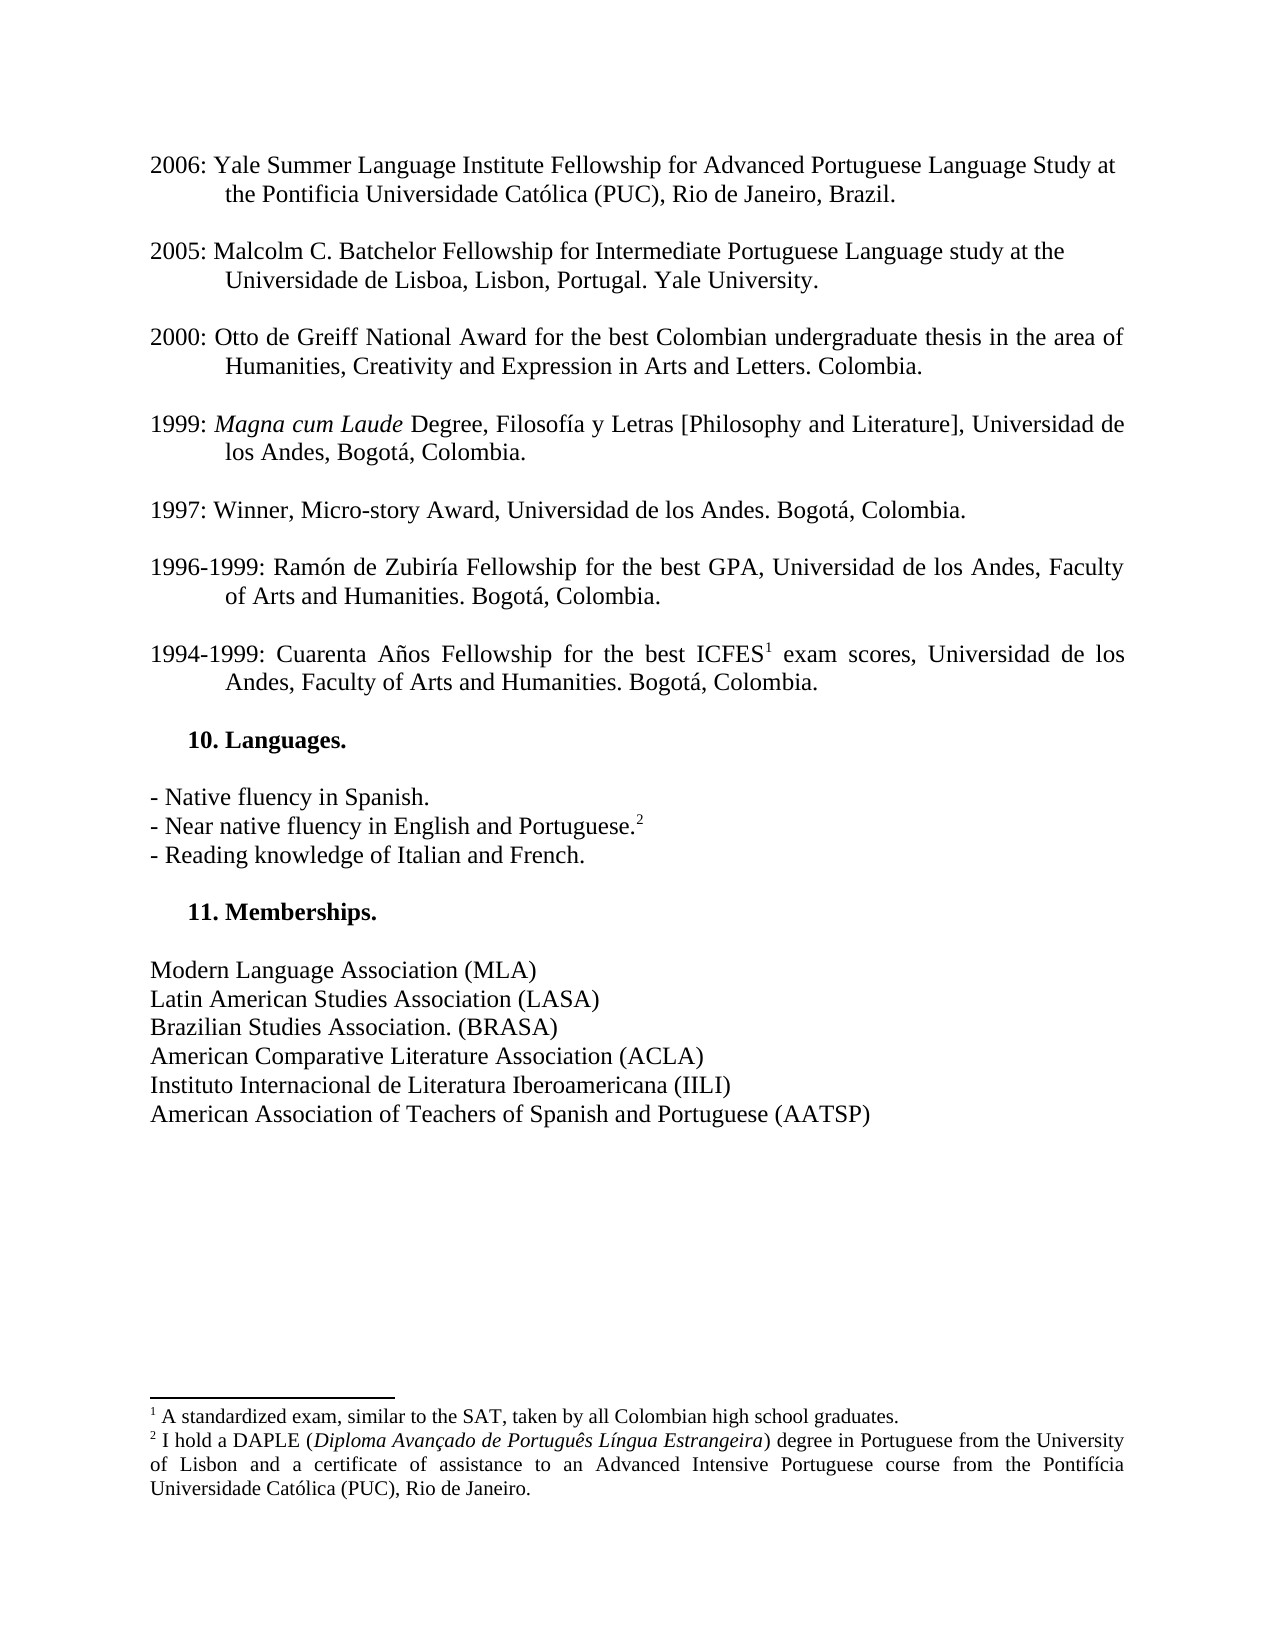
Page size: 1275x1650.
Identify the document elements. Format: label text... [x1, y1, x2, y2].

text 1999: Magna cum Laude Degree, Filosofía y Letras [Philosophy and Literature], Universidad de los Andes, Bogotá, Colombia. [150, 409, 1125, 466]
text Modern Language Association (MLA) [150, 955, 1125, 984]
list Languages. [187, 725, 1125, 754]
text American Comparative Literature Association (ACLA) [150, 1041, 1125, 1070]
text 1994-1999: Cuarenta Años Fellowship for the best ICFES exam scores, Universidad de los Andes, Faculty of Arts and Humanities. Bogotá, Colombia. [150, 639, 1125, 696]
text - Near native fluency in English and Portuguese. [150, 811, 1125, 840]
text Instituto Internacional de Literatura Iberoamericana (IILI) [150, 1070, 1125, 1099]
text 1996-1999: Ramón de Zubiría Fellowship for the best GPA, Universidad de los Andes, Faculty of Arts and Humanities. Bogotá, Colombia. [150, 552, 1125, 610]
text 2000: Otto de Greiff National Award for the best Colombian undergraduate thesis in the area of Humanities, Creativity and Expression in Arts and Letters. Colombia. [150, 322, 1125, 380]
text 1997: Winner, Micro-story Award, Universidad de los Andes. Bogotá, Colombia. [150, 495, 1125, 524]
text American Association of Teachers of Spanish and Portuguese (AATSP) [150, 1099, 1125, 1127]
text Brazilian Studies Association. (BRASA) [150, 1012, 1125, 1041]
text 2006: Yale Summer Language Institute Fellowship for Advanced Portuguese Language Study at the Pontificia Universidade Católica (PUC), Rio de Janeiro, Brazil. [150, 150, 1125, 207]
list Memberships. [187, 897, 1125, 926]
text - Native fluency in Spanish. [150, 782, 1125, 811]
text 2005: Malcolm C. Batchelor Fellowship for Intermediate Portuguese Language study at the Universidade de Lisboa, Lisbon, Portugal. Yale University. [150, 236, 1125, 294]
text - Reading knowledge of Italian and French. [150, 840, 1125, 869]
text Latin American Studies Association (LASA) [150, 984, 1125, 1012]
